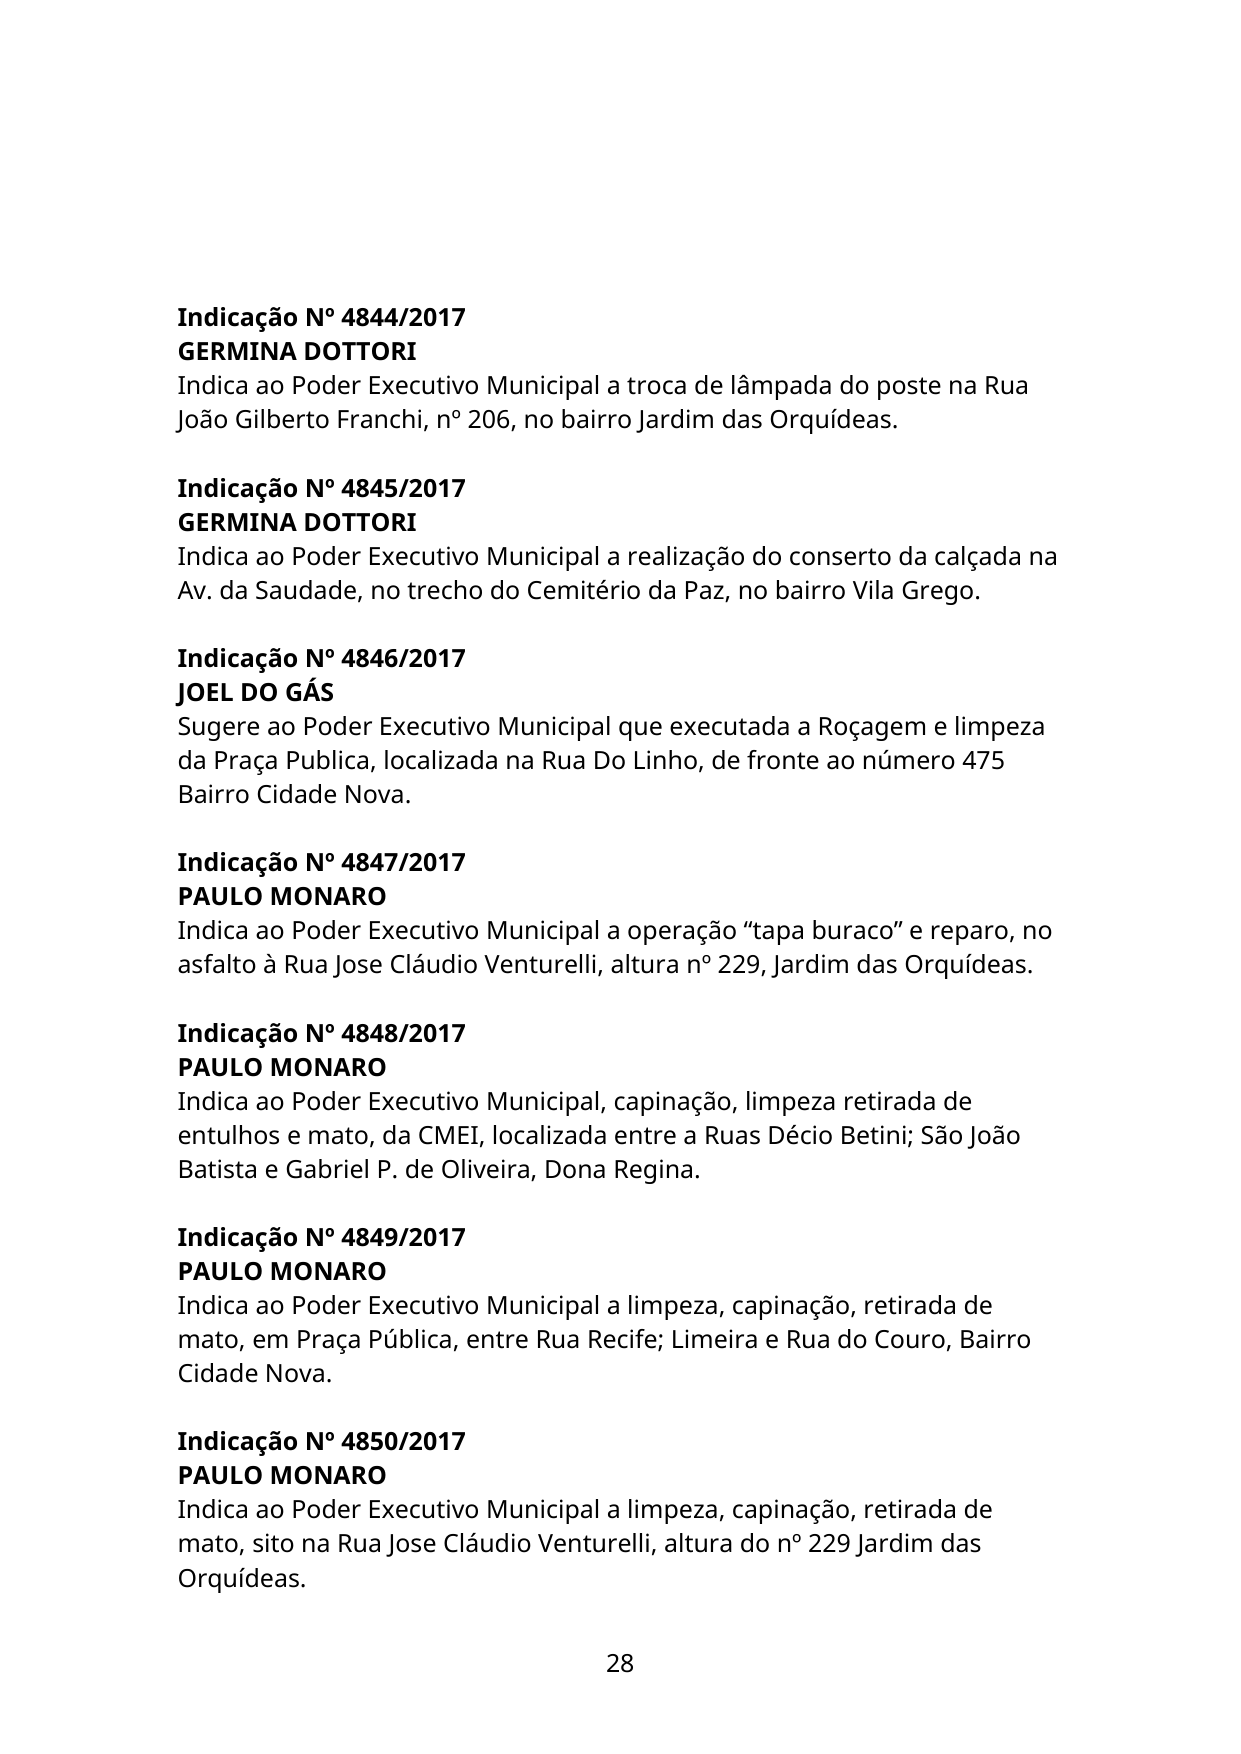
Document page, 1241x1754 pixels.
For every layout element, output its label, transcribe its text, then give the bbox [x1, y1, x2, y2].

text Indicação Nº 4844/2017 [177, 300, 1063, 334]
text JOEL DO GÁS [177, 674, 1063, 709]
text GERMINA DOTTORI [177, 504, 1063, 538]
text Indicação Nº 4845/2017 [177, 470, 1063, 504]
text PAULO MONARO [177, 1254, 1063, 1288]
text Indica ao Poder Executivo Municipal a troca de lâmpada do poste na Rua João Gilberto Franchi, nº 206, no bairro Jardim das Orquídeas. [177, 368, 1063, 436]
text Indicação Nº 4847/2017 [177, 845, 1063, 879]
text Indica ao Poder Executivo Municipal a limpeza, capinação, retirada de mato, sito na Rua Jose Cláudio Venturelli, altura do nº 229 Jardim das Orquídeas. [177, 1492, 1063, 1594]
text Indica ao Poder Executivo Municipal, capinação, limpeza retirada de entulhos e mato, da CMEI, localizada entre a Ruas Décio Betini; São João Batista e Gabriel P. de Oliveira, Dona Regina. [177, 1083, 1063, 1186]
text Indicação Nº 4850/2017 [177, 1424, 1063, 1458]
text PAULO MONARO [177, 1458, 1063, 1492]
text PAULO MONARO [177, 879, 1063, 913]
text Indica ao Poder Executivo Municipal a operação “tapa buraco” e reparo, no asfalto à Rua Jose Cláudio Venturelli, altura nº 229, Jardim das Orquídeas. [177, 913, 1063, 981]
text Sugere ao Poder Executivo Municipal que executada a Roçagem e limpeza da Praça Publica, localizada na Rua Do Linho, de fronte ao número 475 Bairro Cidade Nova. [177, 709, 1063, 811]
text Indicação Nº 4846/2017 [177, 641, 1063, 674]
text Indicação Nº 4848/2017 [177, 1015, 1063, 1049]
text Indica ao Poder Executivo Municipal a limpeza, capinação, retirada de mato, em Praça Pública, entre Rua Recife; Limeira e Rua do Couro, Bairro Cidade Nova. [177, 1288, 1063, 1390]
text Indica ao Poder Executivo Municipal a realização do conserto da calçada na Av. da Saudade, no trecho do Cemitério da Paz, no bairro Vila Grego. [177, 538, 1063, 606]
text PAULO MONARO [177, 1049, 1063, 1083]
text GERMINA DOTTORI [177, 334, 1063, 368]
text Indicação Nº 4849/2017 [177, 1219, 1063, 1254]
